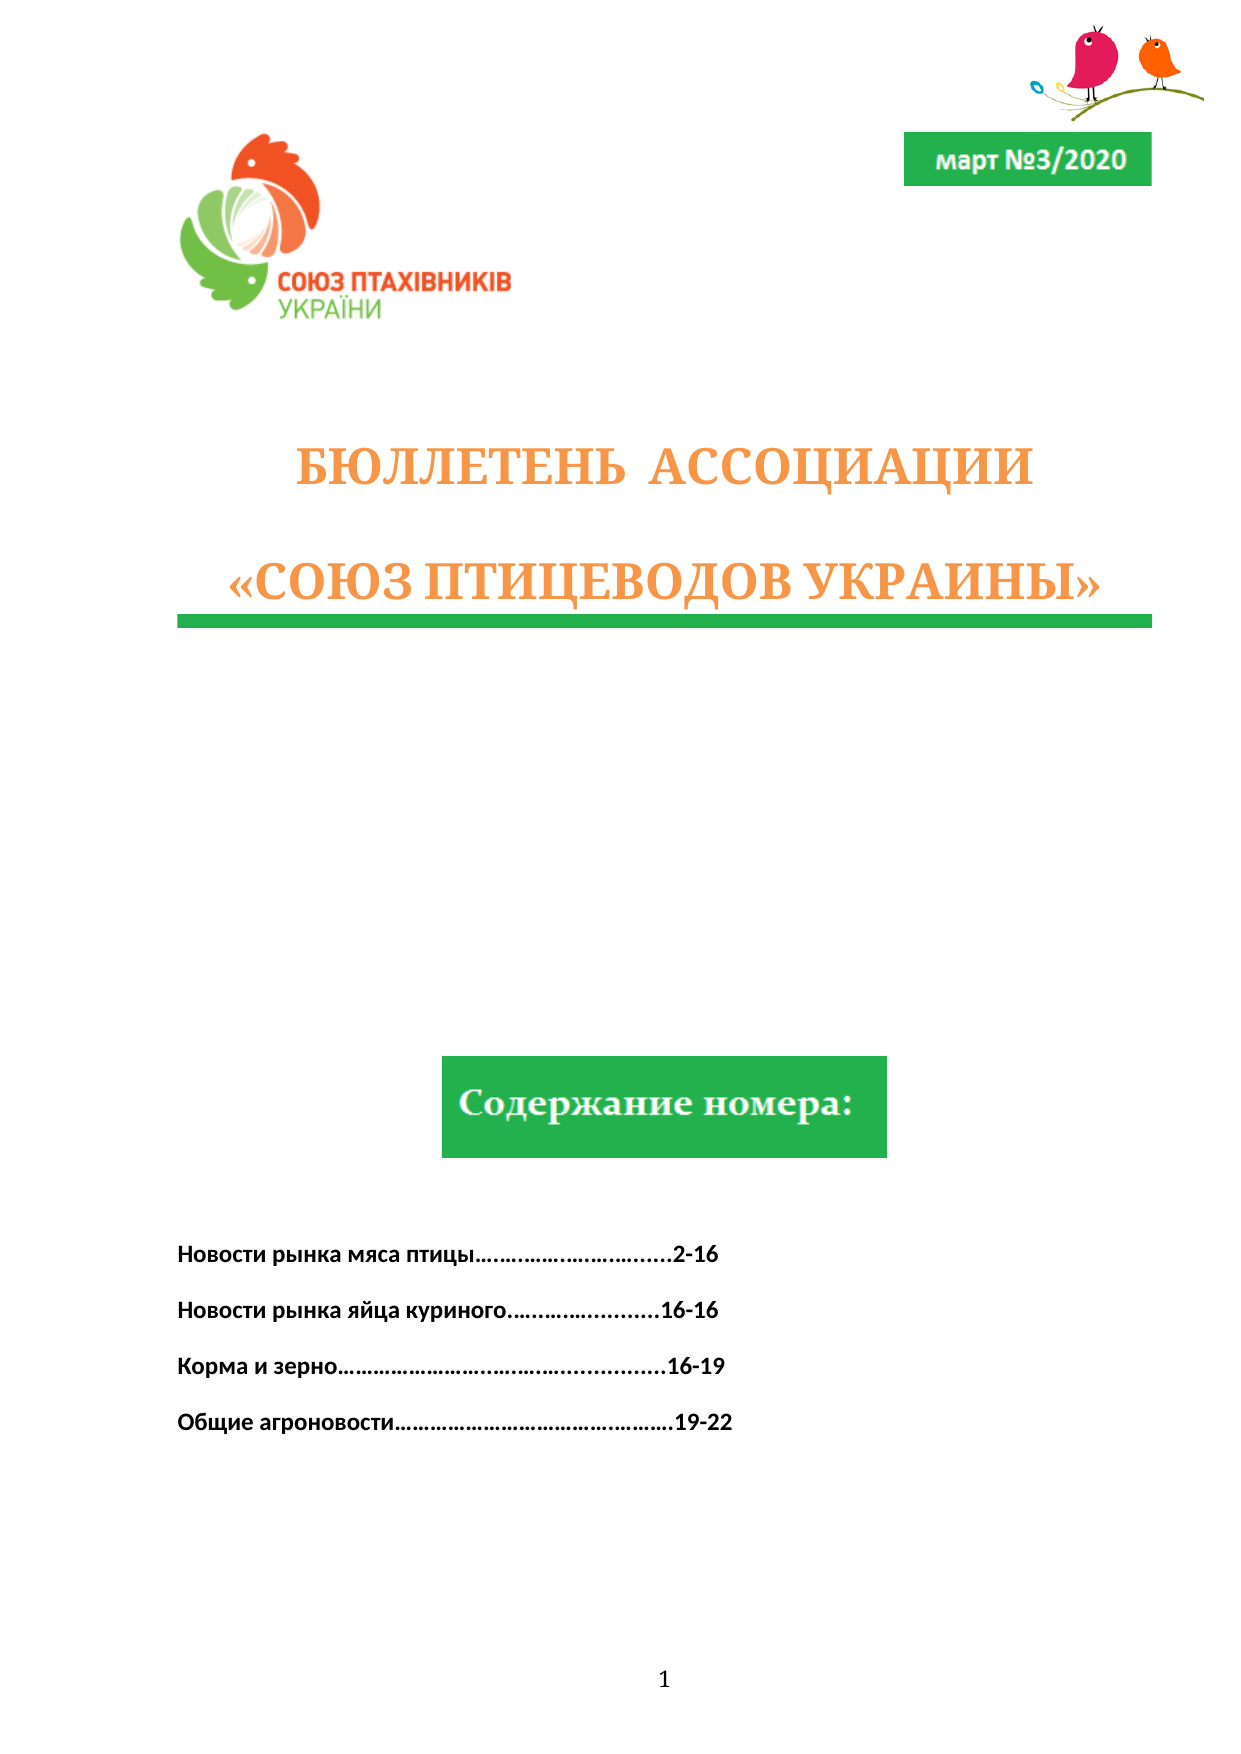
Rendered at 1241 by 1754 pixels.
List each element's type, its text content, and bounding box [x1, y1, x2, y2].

picture [177, 612, 1153, 628]
picture [441, 1056, 888, 1158]
text «СОЮЗ ПТИЦЕВОДОВ УКРАИНЫ» [177, 555, 1152, 612]
picture [904, 14, 1226, 186]
text Общие агроновости……………………………….……….19-22 [177, 1406, 1152, 1436]
text Корма и зерно……………………..….….…................16-19 [177, 1350, 1152, 1381]
text Новости рынка мяса птицы….….…….….….…......2-16 [177, 1238, 1152, 1269]
text Новости рынка яйца куриного.…..….…...........16-16 [177, 1294, 1152, 1325]
text БЮЛЛЕТЕНЬ АССОЦИАЦИИ [177, 440, 1152, 497]
picture [177, 132, 512, 322]
